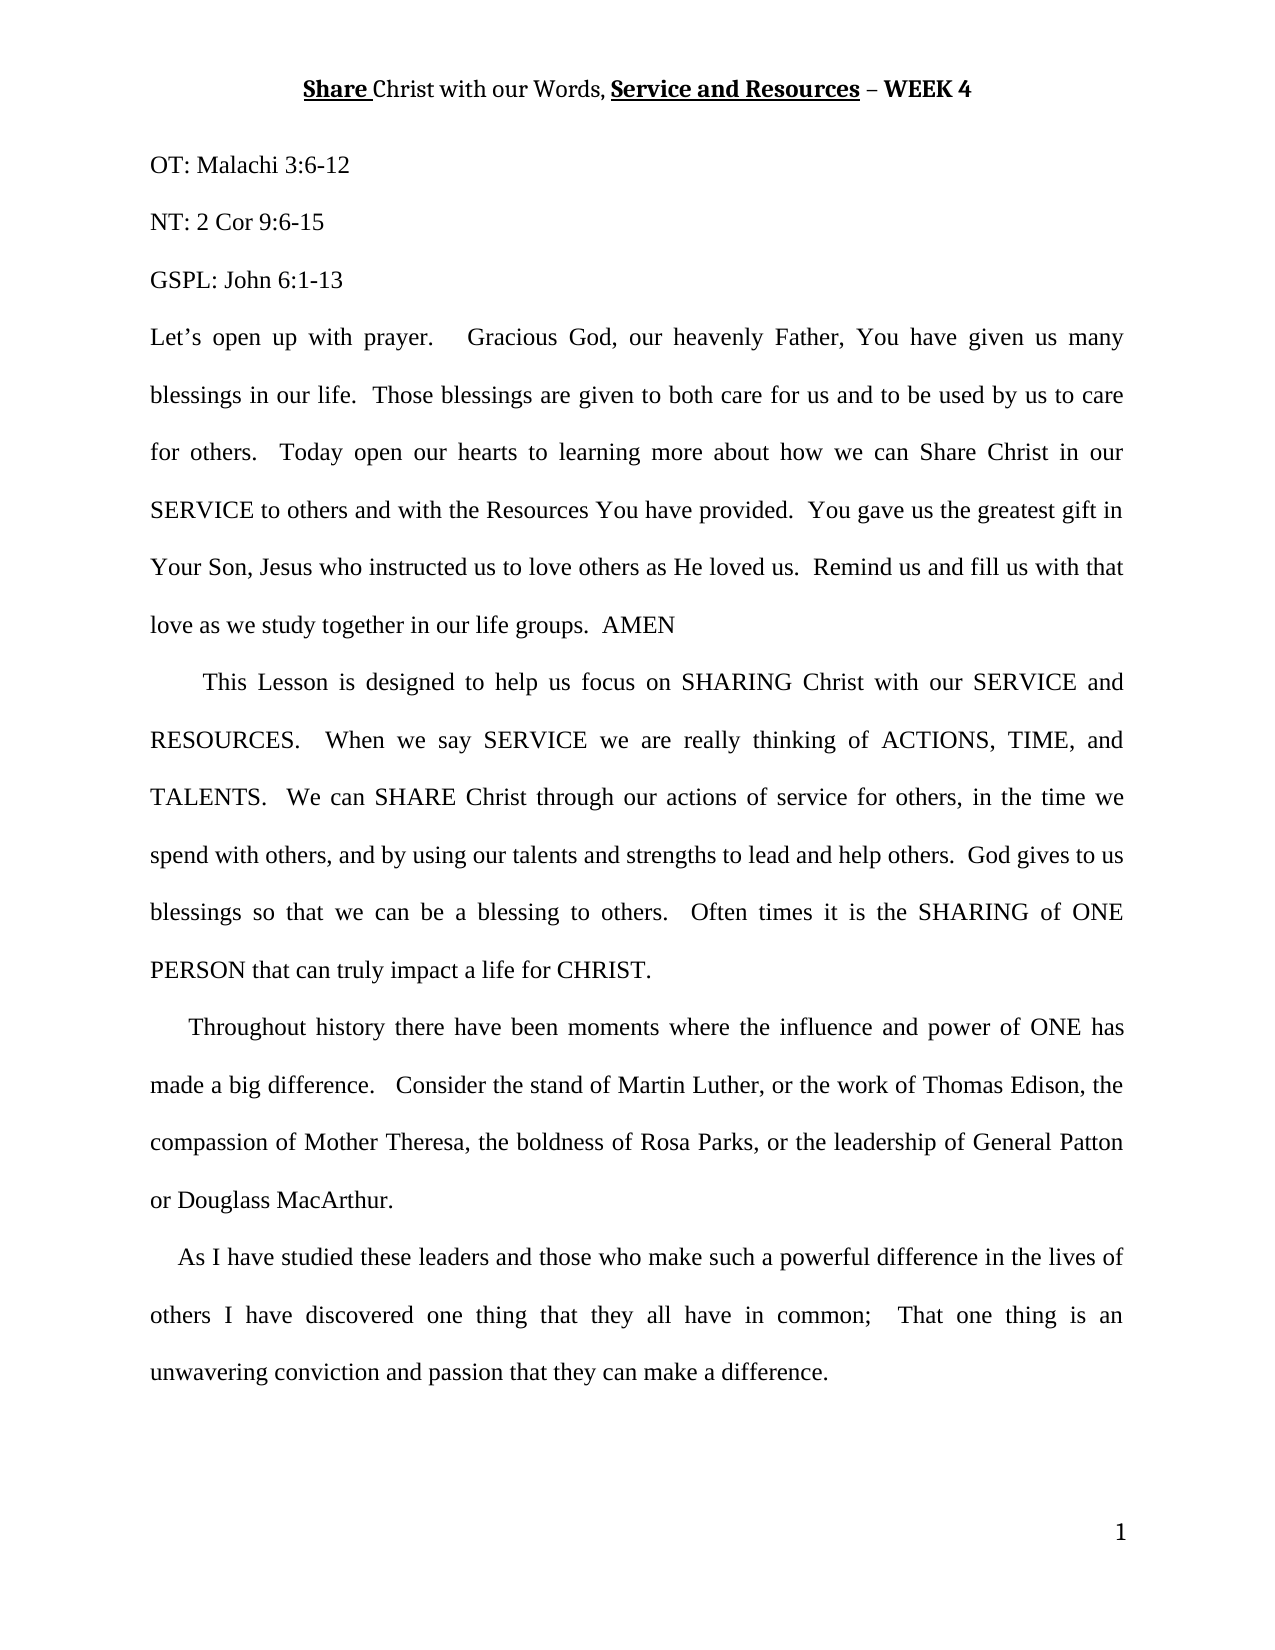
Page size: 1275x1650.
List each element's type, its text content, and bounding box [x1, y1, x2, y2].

text Throughout history there have been moments where the influence and power of ONE has made a big difference. Consider the stand of Martin Luther, or the work of Thomas Edison, the compassion of Mother Theresa, the boldness of Rosa Parks, or the leadership of General Patton or Douglass MacArthur. [150, 1012, 1125, 1214]
text OT: Malachi 3:6-12 [150, 150, 1125, 179]
text Let’s open up with prayer. Gracious God, our heavenly Father, You have given us many blessings in our life. Those blessings are given to both care for us and to be used by us to care for others. Today open our hearts to learning more about how we can Share Christ in our SERVICE to others and with the Resources You have provided. You gave us the greatest gift in Your Son, Jesus who instructed us to love others as He loved us. Remind us and fill us with that love as we study together in our life groups. AMEN [150, 322, 1125, 639]
text NT: 2 Cor 9:6-15 [150, 207, 1125, 236]
text This Lesson is designed to help us focus on SHARING Christ with our SERVICE and RESOURCES. When we say SERVICE we are really thinking of ACTIONS, TIME, and TALENTS. We can SHARE Christ through our actions of service for others, in the time we spend with others, and by using our talents and strengths to lead and help others. God gives to us blessings so that we can be a blessing to others. Often times it is the SHARING of ONE PERSON that can truly impact a life for CHRIST. [150, 667, 1125, 984]
text GSPL: John 6:1-13 [150, 265, 1125, 294]
text As I have studied these leaders and those who make such a powerful difference in the lives of others I have discovered one thing that they all have in common; That one thing is an unwavering conviction and passion that they can make a difference. [150, 1242, 1125, 1386]
